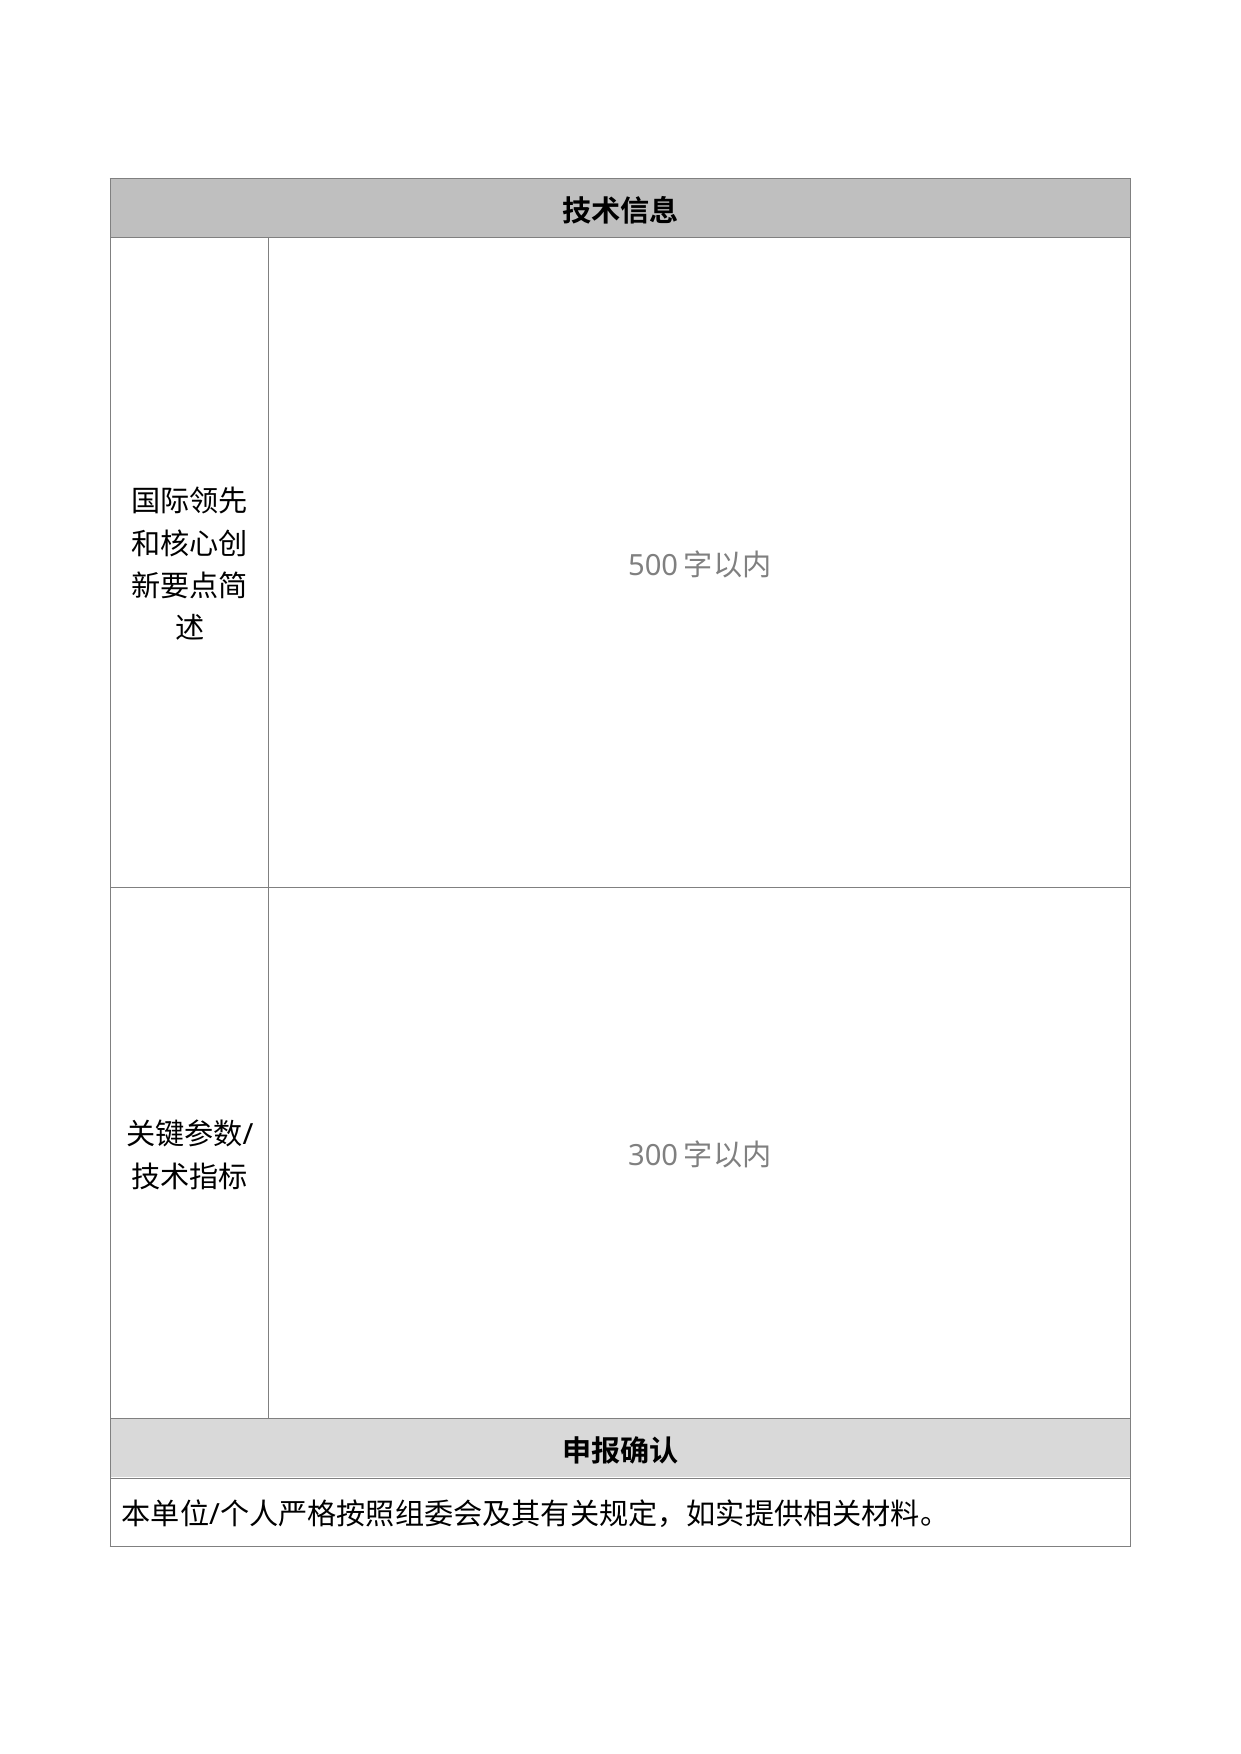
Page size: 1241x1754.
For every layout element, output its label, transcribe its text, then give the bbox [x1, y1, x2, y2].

table_cell 国际领先和核心创新要点简述 [111, 238, 268, 887]
table_cell 500字以内 [269, 238, 1130, 887]
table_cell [111, 1479, 1130, 1546]
table_cell 技术信息 [111, 179, 1130, 237]
table_cell 申报确认 [111, 1419, 1130, 1477]
table_cell 关键参数/技术指标 [111, 888, 268, 1418]
table_cell 300字以内 [269, 888, 1130, 1418]
